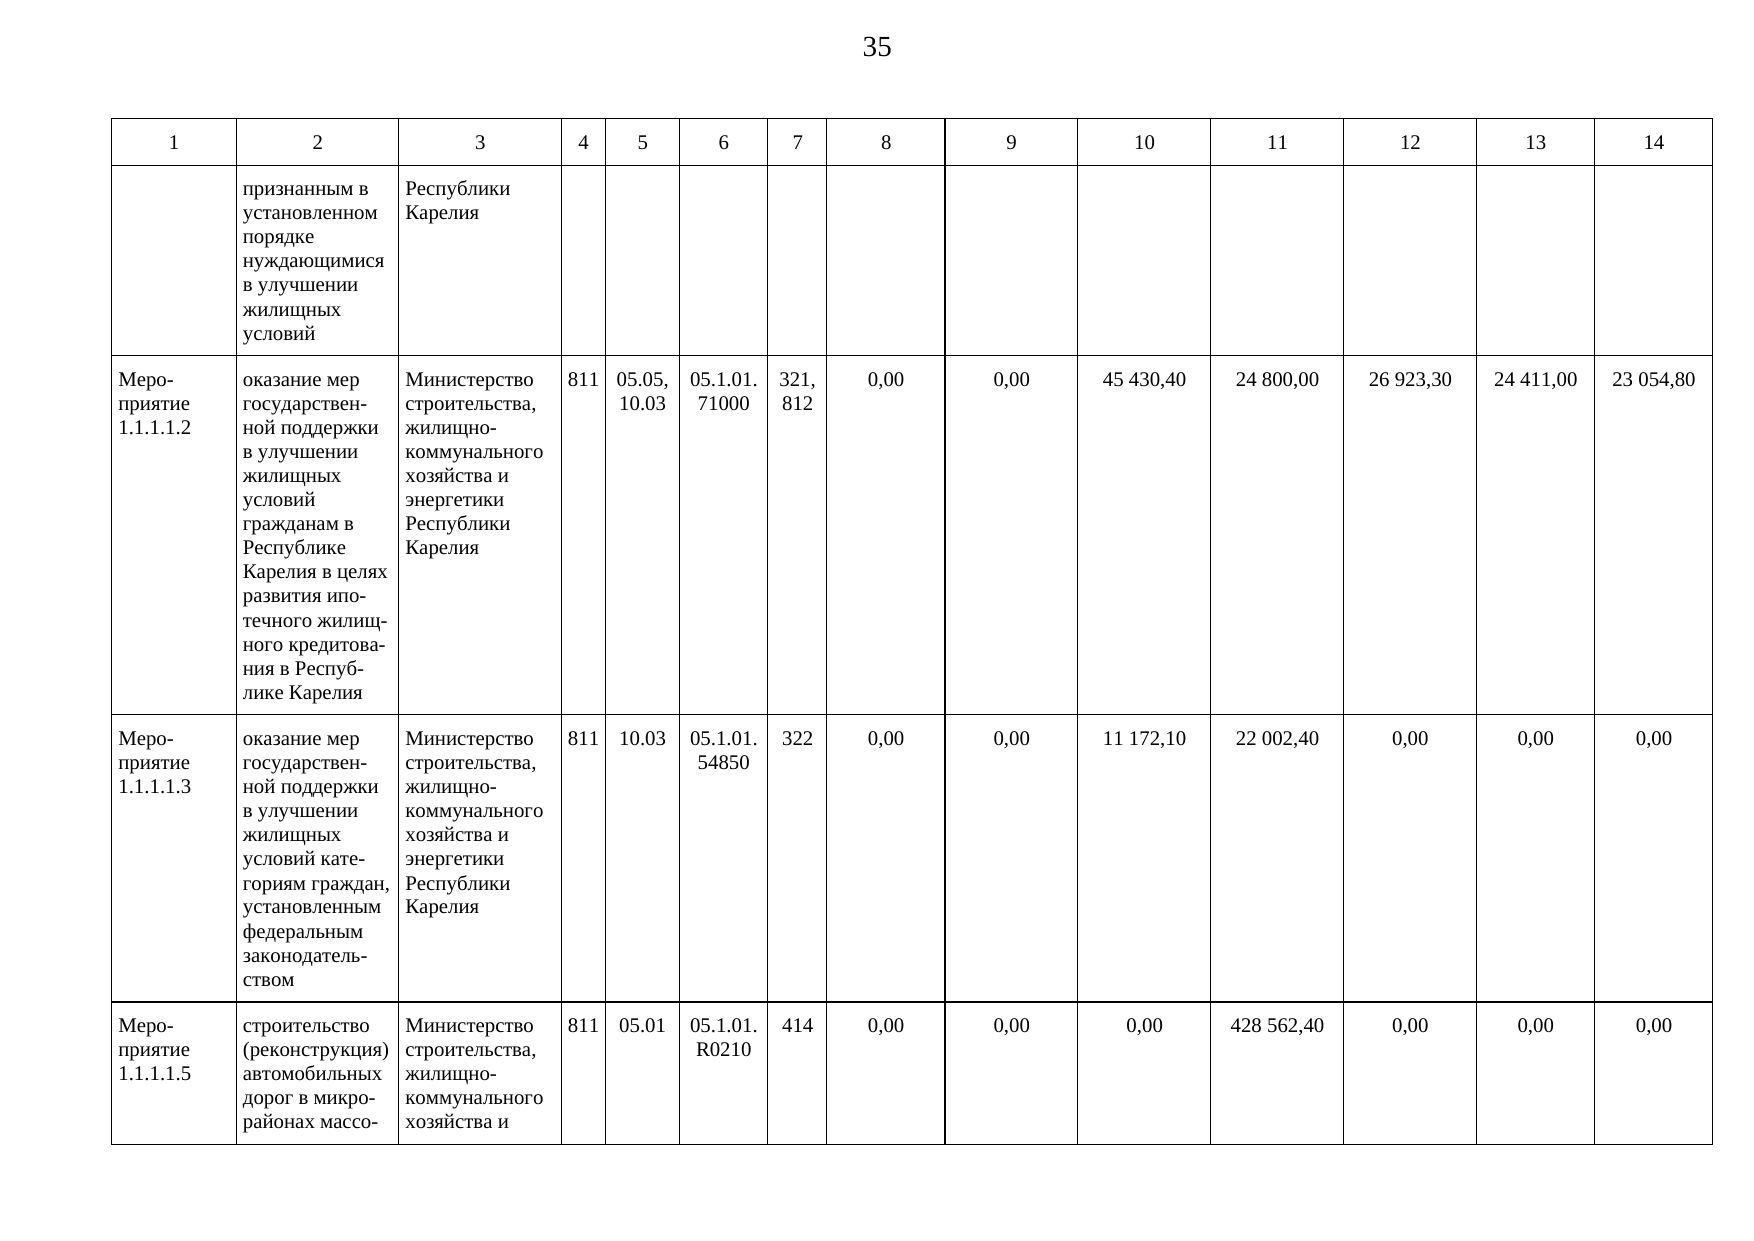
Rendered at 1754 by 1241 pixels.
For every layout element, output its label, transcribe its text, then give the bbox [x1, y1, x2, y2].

table_cell 811 [562, 356, 605, 714]
table_cell [946, 166, 1077, 355]
table_cell [1211, 166, 1343, 355]
table_cell 0,00 [1344, 1003, 1476, 1144]
table_cell 321, 812 [768, 356, 826, 714]
table_cell 05.05, 10.03 [606, 356, 679, 714]
table_cell Республики Карелия [399, 166, 561, 355]
table_cell 24 411,00 [1477, 356, 1594, 714]
table_cell 0,00 [1477, 715, 1594, 1001]
table_cell 05.1.01.54850 [680, 715, 767, 1001]
table_cell 811 [562, 715, 605, 1001]
table_cell Меро-приятие 1.1.1.1.2 [112, 356, 236, 714]
table_cell 1 [112, 119, 236, 164]
table_cell 428 562,40 [1211, 1003, 1343, 1144]
table_cell 811 [562, 1003, 605, 1144]
table_cell 0,00 [827, 356, 944, 714]
table_cell 8 [827, 119, 944, 164]
table_cell 24 800,00 [1211, 356, 1343, 714]
table_cell [1477, 166, 1594, 355]
table_cell 10 [1078, 119, 1210, 164]
table_cell [1078, 166, 1210, 355]
table_cell 4 [562, 119, 605, 164]
table_cell [680, 166, 767, 355]
table_cell Меро-приятие 1.1.1.1.3 [112, 715, 236, 1001]
table_cell 414 [768, 1003, 826, 1144]
table_cell признанным в установленном порядке нуждающимися в улучшении жилищных условий [237, 166, 398, 355]
table_cell 3 [399, 119, 561, 164]
table_cell [827, 166, 944, 355]
table_cell [112, 166, 236, 355]
table_cell 0,00 [946, 715, 1077, 1001]
table_cell 11 172,10 [1078, 715, 1210, 1001]
table_cell 12 [1344, 119, 1476, 164]
table_cell 0,00 [1595, 1003, 1712, 1144]
table_cell строительство (реконструкция) автомобильных дорог в микро-районах массо- [237, 1003, 398, 1144]
table_cell Министерство строительства, жилищно-коммунального хозяйства и [399, 1003, 561, 1144]
table_cell [562, 166, 605, 355]
table_cell 0,00 [827, 715, 944, 1001]
table_cell 5 [606, 119, 679, 164]
table_cell [768, 166, 826, 355]
table_cell 23 054,80 [1595, 356, 1712, 714]
table_cell Министерство строительства, жилищно-коммунального хозяйства и энергетики Республики Карелия [399, 356, 561, 714]
table_cell [1595, 166, 1712, 355]
table_cell Министерство строительства, жилищно-коммунального хозяйства и энергетики Республики Карелия [399, 715, 561, 1001]
table_cell 0,00 [1477, 1003, 1594, 1144]
table_cell 26 923,30 [1344, 356, 1476, 714]
table_cell 13 [1477, 119, 1594, 164]
table_cell 0,00 [1078, 1003, 1210, 1144]
table_cell 6 [680, 119, 767, 164]
table_cell [606, 166, 679, 355]
table_cell 322 [768, 715, 826, 1001]
table_cell 11 [1211, 119, 1343, 164]
table_cell 7 [768, 119, 826, 164]
table_cell [1344, 166, 1476, 355]
table_cell 05.1.01.R0210 [680, 1003, 767, 1144]
table_cell 10.03 [606, 715, 679, 1001]
table_cell 0,00 [1344, 715, 1476, 1001]
table_cell 0,00 [946, 356, 1077, 714]
table_cell 22 002,40 [1211, 715, 1343, 1001]
table_cell 2 [237, 119, 398, 164]
table_cell Меро-приятие 1.1.1.1.5 [112, 1003, 236, 1144]
table_cell 0,00 [1595, 715, 1712, 1001]
table_cell оказание мер государствен-ной поддержки в улучшении жилищных условий гражданам в Республике Карелия в целях развития ипо-течного жилищ-ного кредитова-ния в Респуб-лике Карелия [237, 356, 398, 714]
table_cell 0,00 [946, 1003, 1077, 1144]
table_cell 05.01 [606, 1003, 679, 1144]
table_cell 9 [946, 119, 1077, 164]
table_cell 14 [1595, 119, 1712, 164]
table_cell 0,00 [827, 1003, 944, 1144]
table_cell 05.1.01.71000 [680, 356, 767, 714]
table_cell 45 430,40 [1078, 356, 1210, 714]
table_cell оказание мер государствен-ной поддержки в улучшении жилищных условий кате-гориям граждан, установленным федеральным законодатель-ством [237, 715, 398, 1001]
